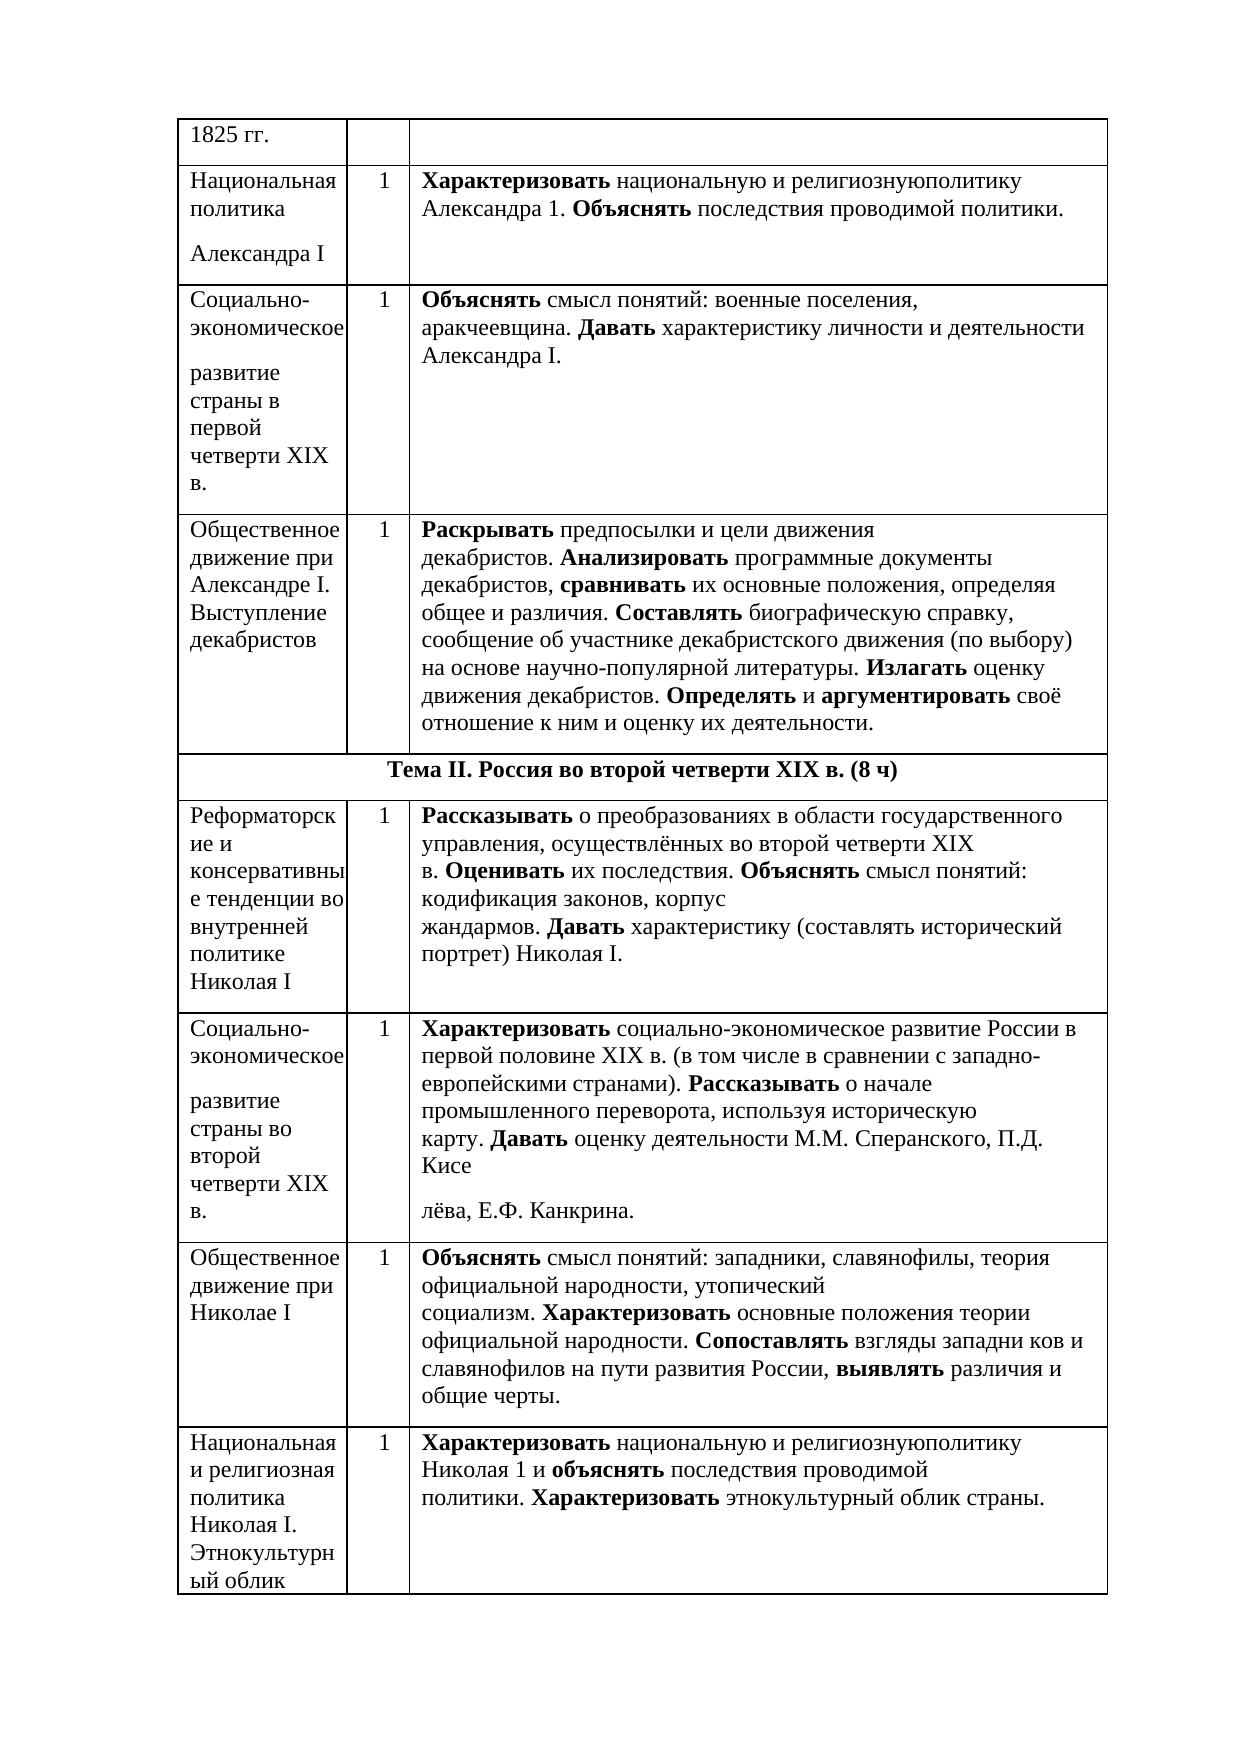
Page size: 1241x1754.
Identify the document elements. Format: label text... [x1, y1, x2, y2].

table_cell 1 [348, 1243, 409, 1426]
table_cell 1 [348, 801, 409, 1012]
table_cell Характеризовать национальную и религиознуюполитику Александра 1. Объяснять последствия проводимой политики. [410, 166, 1107, 284]
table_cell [179, 120, 346, 165]
table_cell Объяснять смысл понятий: западники, славянофилы, теория официальной народности, утопический социализм. Характеризовать основные положения теории официальной народности. Сопоставлять взгляды западни ков и славянофилов на пути развития России, выявлять различия и общие черты. [410, 1243, 1107, 1426]
table_cell Раскрывать предпосылки и цели движения декабристов. Анализировать программные документы декабристов, сравнивать их основные положения, определяя общее и различия. Составлять биографическую справку, сообщение об участнике декабристского движения (по выбору) на основе научно-популярной литературы. Излагать оценку движения декабристов. Определять и аргументировать своё отношение к ним и оценку их деятельности. [410, 515, 1107, 753]
table_cell Общественное движение при Николае I [179, 1243, 346, 1426]
table_cell Социально-экономическое развитие страны во второй четверти XIX в. [179, 1014, 346, 1242]
table_cell 1 [348, 515, 409, 753]
table_cell 1 [348, 120, 409, 165]
table_cell 1 [348, 166, 409, 284]
table_cell Характеризовать социально-экономическое развитие России в первой половине XIX в. (в том числе в сравнении с западно-европейскими странами). Рассказывать о начале промышленного переворота, используя историческую карту. Давать оценку деятельности М.М. Сперанского, П.Д. Кисе лёва, Е.Ф. Канкрина. [410, 1014, 1107, 1242]
table_cell 1 [348, 1428, 409, 1593]
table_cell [410, 120, 1107, 165]
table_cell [179, 1428, 346, 1593]
table_cell Тема II. Россия во второй четверти XIX в. (8 ч) [179, 755, 1107, 800]
table_cell Реформаторские и консервативные тенденции во внутренней политике Николая I [179, 801, 346, 1012]
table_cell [410, 1428, 1107, 1593]
table_cell Национальная политика Александра I [179, 166, 346, 284]
table_cell Рассказывать о преобразованиях в области государственного управления, осуществлённых во второй четверти XIX в. Оценивать их последствия. Объяснять смысл понятий: кодификация законов, корпус жандармов. Давать характеристику (составлять исторический портрет) Николая I. [410, 801, 1107, 1012]
table_cell 1 [348, 1014, 409, 1242]
table_cell Объяснять смысл понятий: военные поселения, аракчеевщина. Давать характеристику личности и деятельности Александра I. [410, 286, 1107, 513]
table_cell Общественное движение при Александре I. Выступление декабристов [179, 515, 346, 753]
table_cell Социально-экономическое развитие страны в первой четверти XIX в. [179, 286, 346, 513]
table_cell 1 [348, 286, 409, 513]
